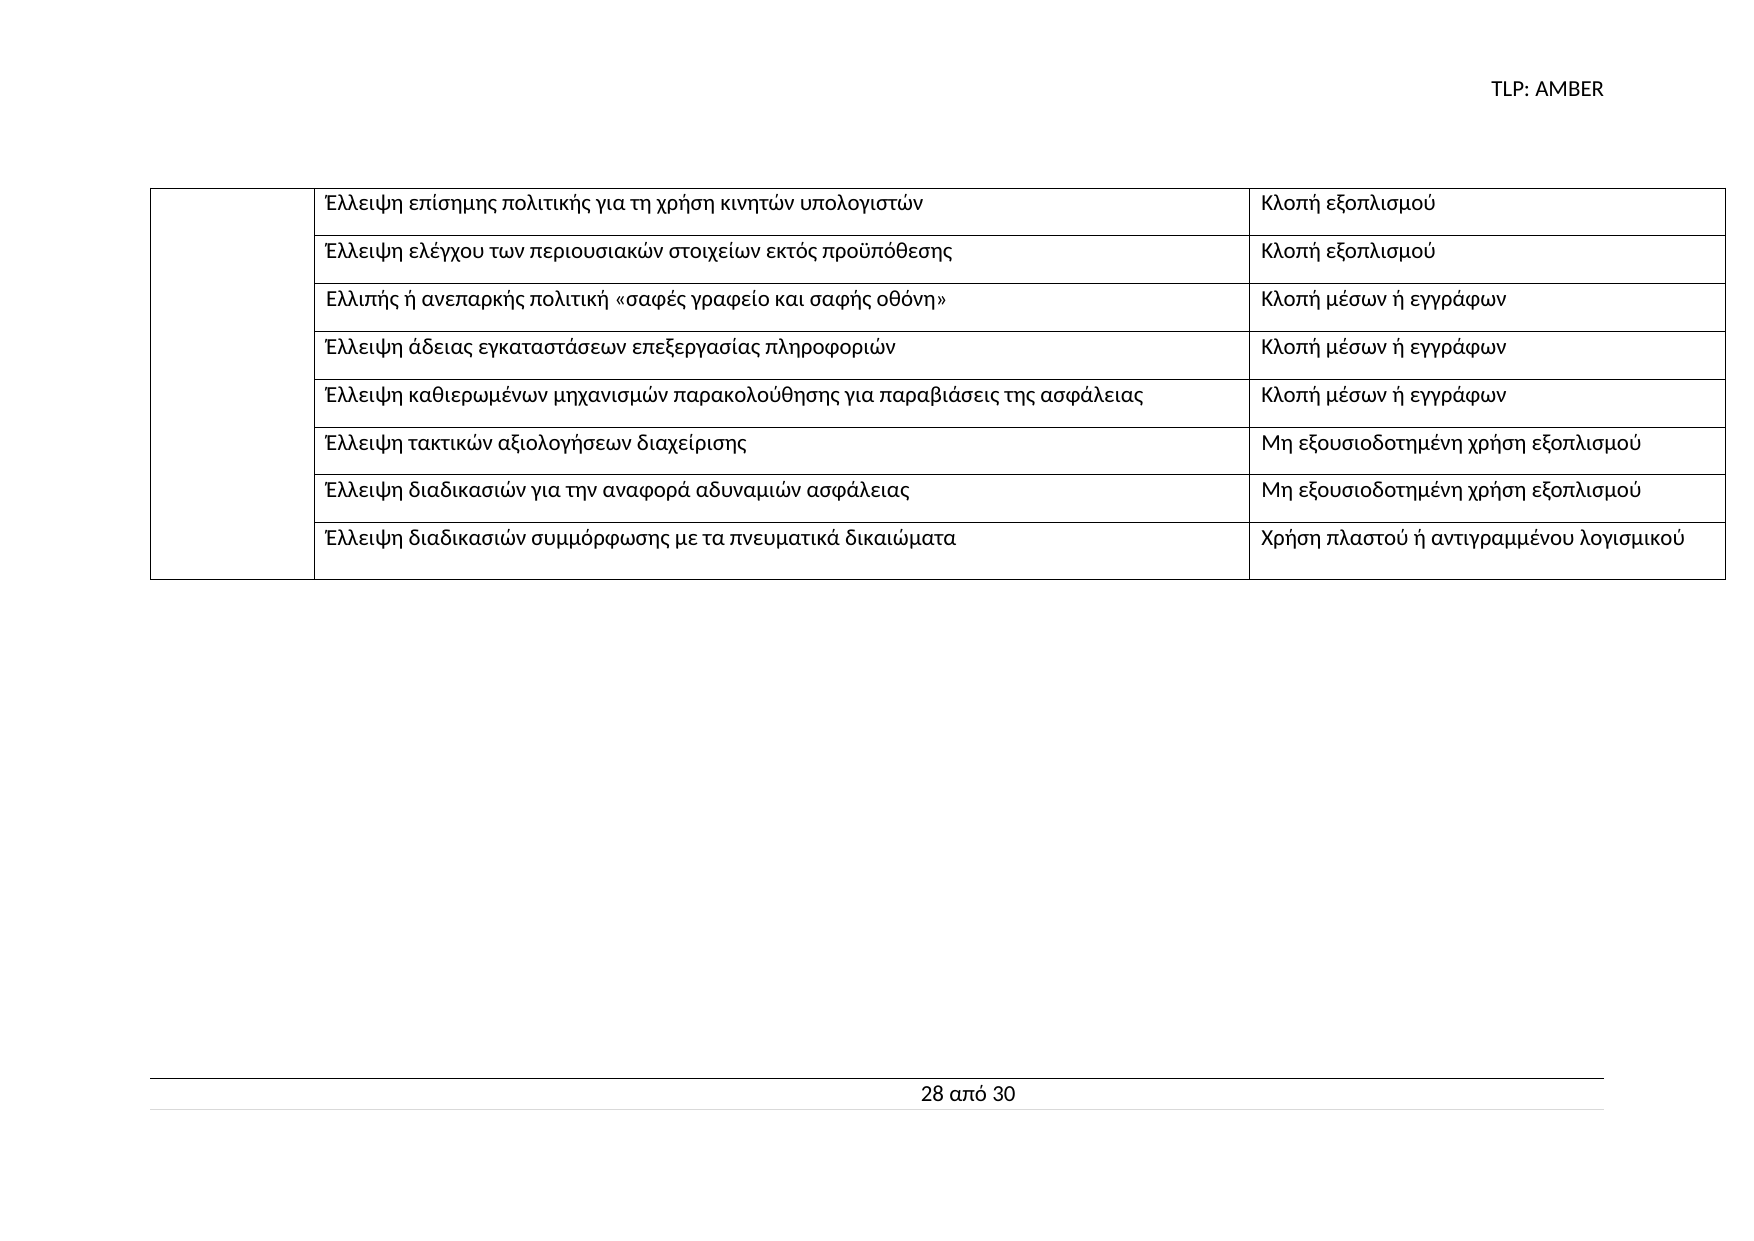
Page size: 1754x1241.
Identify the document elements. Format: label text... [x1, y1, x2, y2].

table_cell Έλλειψη διαδικασιών συμμόρφωσης με τα πνευματικά δικαιώματα [315, 523, 1249, 578]
table_cell Χρήση πλαστού ή αντιγραμμένου λογισμικού [1250, 523, 1725, 578]
table_cell Έλλειψη διαδικασιών για την αναφορά αδυναμιών ασφάλειας [315, 475, 1249, 522]
table_cell Κλοπή εξοπλισμού [1250, 236, 1725, 283]
table_cell Ελλιπής ή ανεπαρκής πολιτική «σαφές γραφείο και σαφής οθόνη» [315, 284, 1249, 331]
table_cell Κλοπή μέσων ή εγγράφων [1250, 332, 1725, 379]
table_cell Κλοπή εξοπλισμού [1250, 189, 1725, 235]
table_cell Έλλειψη καθιερωμένων μηχανισμών παρακολούθησης για παραβιάσεις της ασφάλειας [315, 380, 1249, 427]
table_cell Έλλειψη άδειας εγκαταστάσεων επεξεργασίας πληροφοριών [315, 332, 1249, 379]
table_cell Έλλειψη ελέγχου των περιουσιακών στοιχείων εκτός προϋπόθεσης [315, 236, 1249, 283]
table_cell Μη εξουσιοδοτημένη χρήση εξοπλισμού [1250, 475, 1725, 522]
table_cell Κλοπή μέσων ή εγγράφων [1250, 284, 1725, 331]
table_cell Κλοπή μέσων ή εγγράφων [1250, 380, 1725, 427]
table_cell Έλλειψη τακτικών αξιολογήσεων διαχείρισης [315, 428, 1249, 474]
table_cell Μη εξουσιοδοτημένη χρήση εξοπλισμού [1250, 428, 1725, 474]
table_cell Έλλειψη επίσημης πολιτικής για τη χρήση κινητών υπολογιστών [315, 189, 1249, 235]
